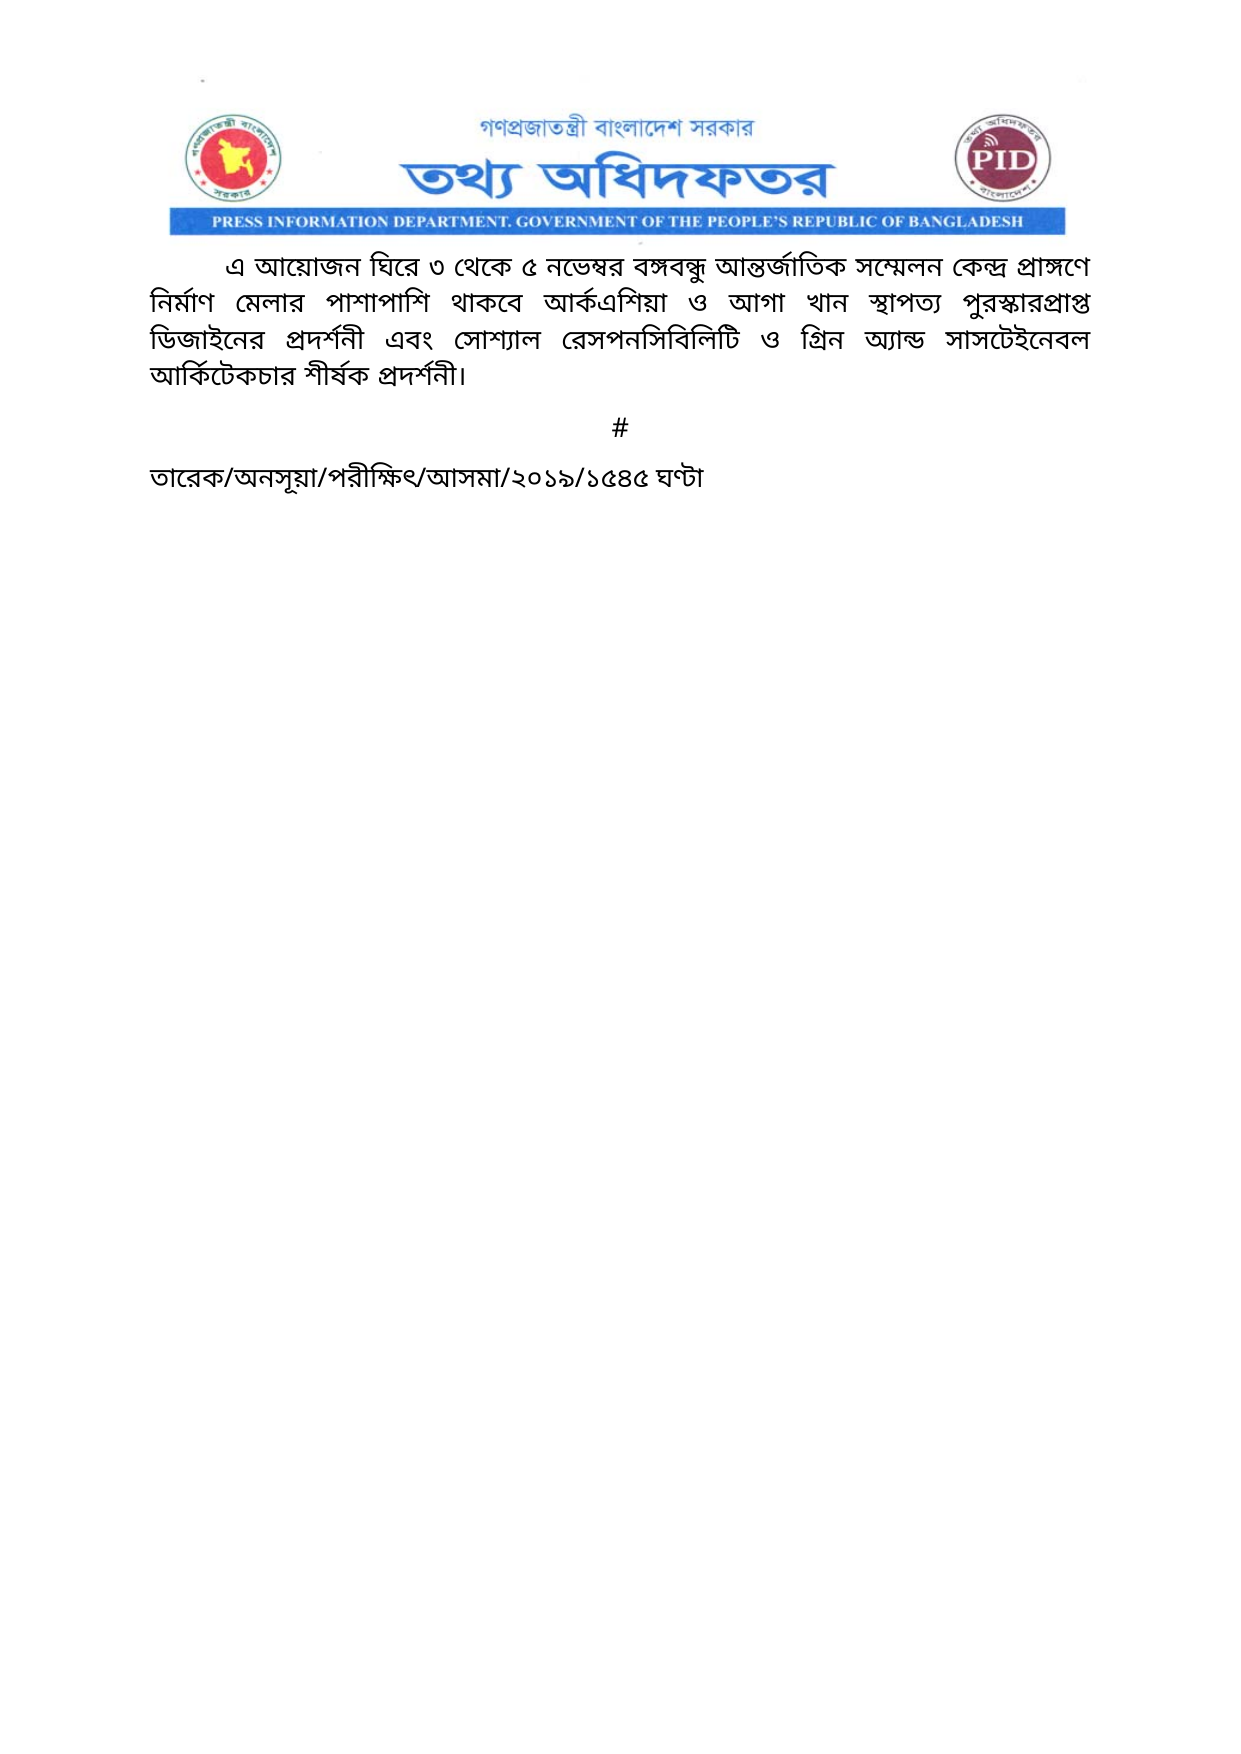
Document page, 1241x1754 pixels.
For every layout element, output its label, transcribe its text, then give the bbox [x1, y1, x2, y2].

text তারেক/অনসূয়া/পরীক্ষিৎ/আসমা/২০১৯/১৫৪৫ ঘণ্টা [150, 458, 1090, 498]
text # [150, 409, 1090, 446]
text এ আয়োজন ঘিরে ৩ থেকে ৫ নভেম্বর বঙ্গবন্ধু আন্তর্জাতিক সম্মেলন কেন্দ্র প্রাঙ্গণে নির্মাণ মেলার পাশাপাশি থাকবে আর্কএশিয়া ও আগা খান স্থাপত্য পুরস্কারপ্রাপ্ত ডিজাইনের প্রদর্শনী এবং সোশ্যাল রেসপনসিবিলিটি ও গ্রিন অ্যান্ড সাসটেইনেবল আর্কিটেকচার শীর্ষক প্রদর্শনী। [150, 252, 1090, 396]
picture [150, 75, 1090, 252]
